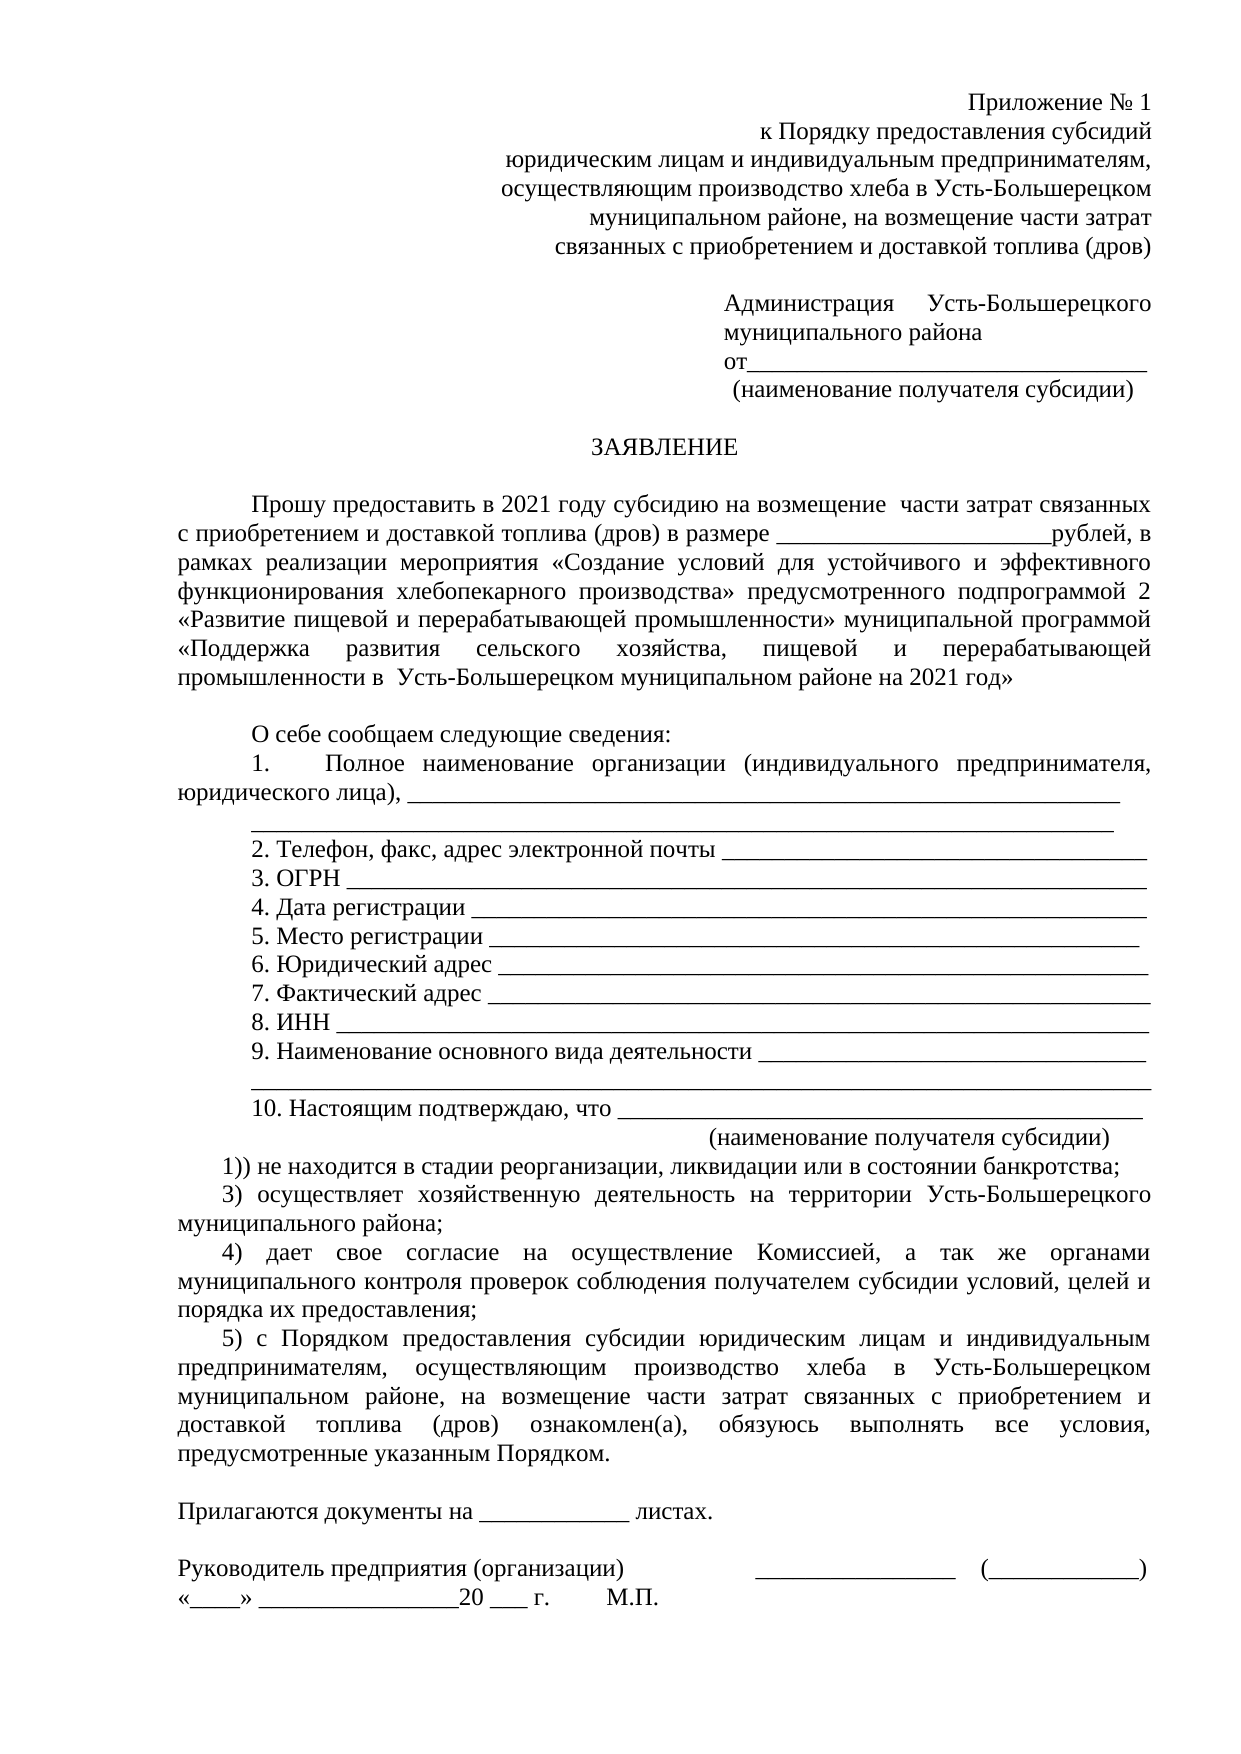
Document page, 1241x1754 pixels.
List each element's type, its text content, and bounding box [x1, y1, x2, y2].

text 3. ОГРН ________________________________________________________________ [177, 863, 1152, 892]
text 6. Юридический адрес ____________________________________________________ [177, 949, 1152, 978]
text связанных с приобретением и доставкой топлива (дров) [177, 231, 1152, 259]
text осуществляющим производство хлеба в Усть-Большерецком [177, 173, 1152, 202]
text 8. ИНН _________________________________________________________________ [177, 1007, 1152, 1036]
text 7. Фактический адрес _____________________________________________________ [177, 978, 1152, 1007]
text 1)) не находится в стадии реорганизации, ликвидации или в состоянии банкротства; [177, 1151, 1152, 1179]
text 9. Наименование основного вида деятельности _______________________________ [177, 1036, 1152, 1064]
text ________________________________________________________________________ [177, 1064, 1152, 1093]
text ЗАЯВЛЕНИЕ [177, 432, 1152, 461]
text 4) дает свое согласие на осуществление Комиссией, а так же органами муниципального контроля проверок соблюдения получателем субсидии условий, целей и порядка их предоставления; [177, 1237, 1152, 1323]
text 2. Телефон, факс, адрес электронной почты __________________________________ [177, 834, 1152, 863]
text 5) с Порядком предоставления субсидии юридическим лицам и индивидуальным предпринимателям, осуществляющим производство хлеба в Усть-Большерецком муниципальном районе, на возмещение части затрат связанных с приобретением и доставкой топлива (дров) ознакомлен(а), обязуюсь выполнять все условия, предусмотренные указанным Порядком. [177, 1323, 1152, 1467]
text (наименование получателя субсидии) [177, 1122, 1152, 1151]
text Руководитель предприятия (организации) ________________ (____________) [177, 1553, 1152, 1582]
text муниципальном районе, на возмещение части затрат [177, 202, 1152, 231]
text юридическим лицам и индивидуальным предпринимателям, [177, 144, 1152, 173]
text «____» ________________20 ___ г. М.П. [177, 1582, 1152, 1611]
text Приложение № 1 [768, 87, 1152, 116]
list _____________________________________________________________________ [251, 806, 1152, 834]
list Полное наименование организации (индивидуального предпринимателя, юридического лица), _________________________________________________________ [177, 748, 1152, 806]
text О себе сообщаем следующие сведения: [177, 719, 1152, 748]
text от________________________________ [723, 346, 1152, 374]
text Прилагаются документы на ____________ листах. [177, 1496, 1152, 1524]
text Прошу предоставить в 2021 году субсидию на возмещение части затрат связанных с приобретением и доставкой топлива (дров) в размере ______________________рублей, в рамках реализации мероприятия «Создание условий для устойчивого и эффективного функционирования хлебопекарного производства» предусмотренного подпрограммой 2 «Развитие пищевой и перерабатывающей промышленности» муниципальной программой «Поддержка развития сельского хозяйства, пищевой и перерабатывающей промышленности в Усть-Большерецком муниципальном районе на 2021 год» [177, 489, 1152, 691]
text к Порядку предоставления субсидий [177, 116, 1152, 144]
text (наименование получателя субсидии) [177, 374, 1152, 403]
text 10. Настоящим подтверждаю, что __________________________________________ [177, 1093, 1152, 1122]
text 3) осуществляет хозяйственную деятельность на территории Усть-Большерецкого муниципального района; [177, 1179, 1152, 1237]
text Администрация Усть-Большерецкого муниципального района [723, 288, 1152, 346]
text 4. Дата регистрации ______________________________________________________ [177, 892, 1152, 921]
text 5. Место регистрации ____________________________________________________ [177, 921, 1152, 949]
